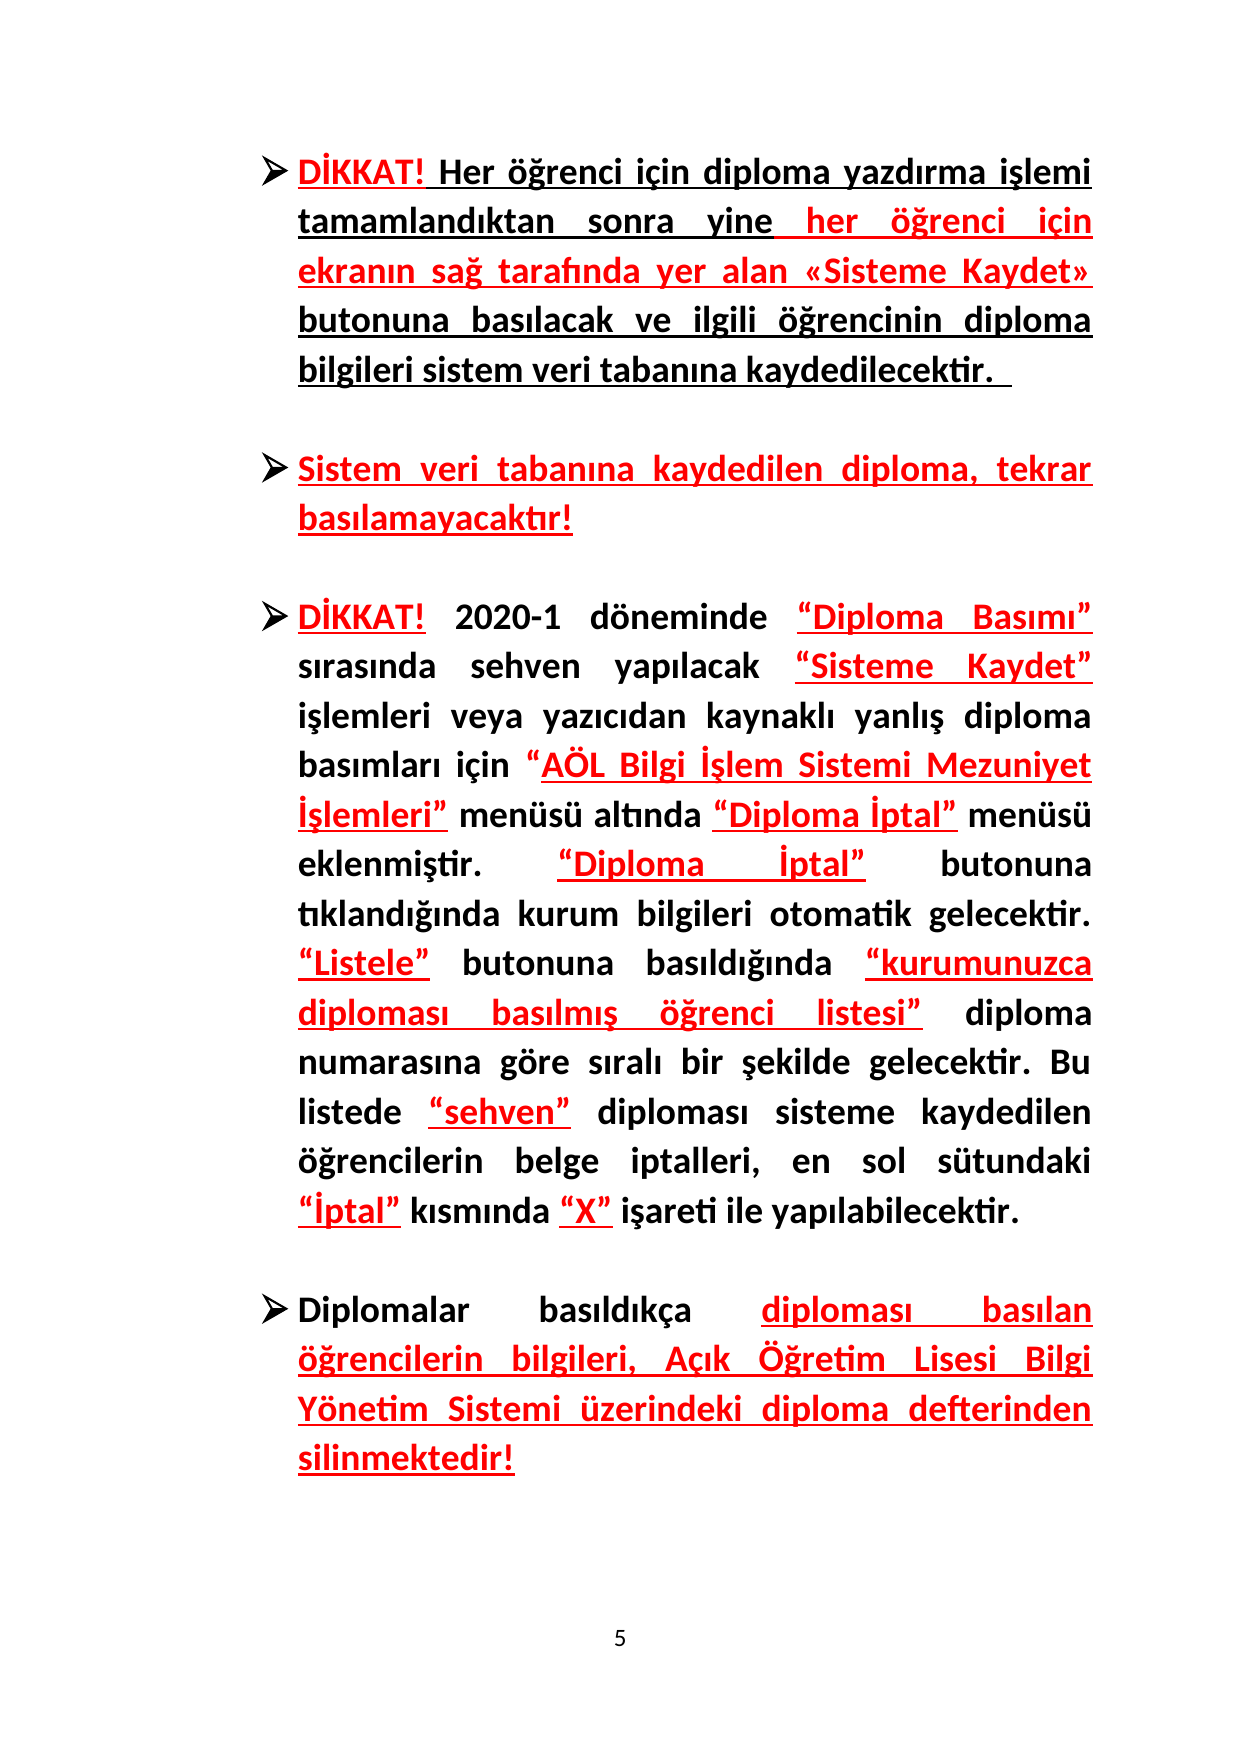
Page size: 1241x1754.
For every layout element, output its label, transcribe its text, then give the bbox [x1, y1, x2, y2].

list Diplomalar basıldıkça diploması basılan öğrencilerin bilgileri, Açık Öğretim Lisesi Bilgi Yönetim Sistemi üzerindeki diploma defterinden silinmektedir! [260, 1286, 1092, 1480]
list DİKKAT! Her öğrenci için diploma yazdırma işlemi tamamlandıktan sonra yine her öğrenci için ekranın sağ tarafında yer alan «Sisteme Kaydet» butonuna basılacak ve ilgili öğrencinin diploma bilgileri sistem veri tabanına kaydedilecektir. [260, 148, 1092, 391]
list Sistem veri tabanına kaydedilen diploma, tekrar basılamayacaktır! [260, 444, 1092, 540]
list DİKKAT! 2020-1 döneminde “Diploma Basımı” sırasında sehven yapılacak “Sisteme Kaydet” işlemleri veya yazıcıdan kaynaklı yanlış diploma basımları için “AÖL Bilgi İşlem Sistemi Mezuniyet İşlemleri” menüsü altında “Diploma İptal” menüsü eklenmiştir. “Diploma İptal” butonuna tıklandığında kurum bilgileri otomatik gelecektir. “Listele” butonuna basıldığında “kurumunuzca diploması basılmış öğrenci listesi” diploma numarasına göre sıralı bir şekilde gelecektir. Bu listede “sehven” diploması sisteme kaydedilen öğrencilerin belge iptalleri, en sol sütundaki “İptal” kısmında “X” işareti ile yapılabilecektir. [260, 593, 1092, 1233]
